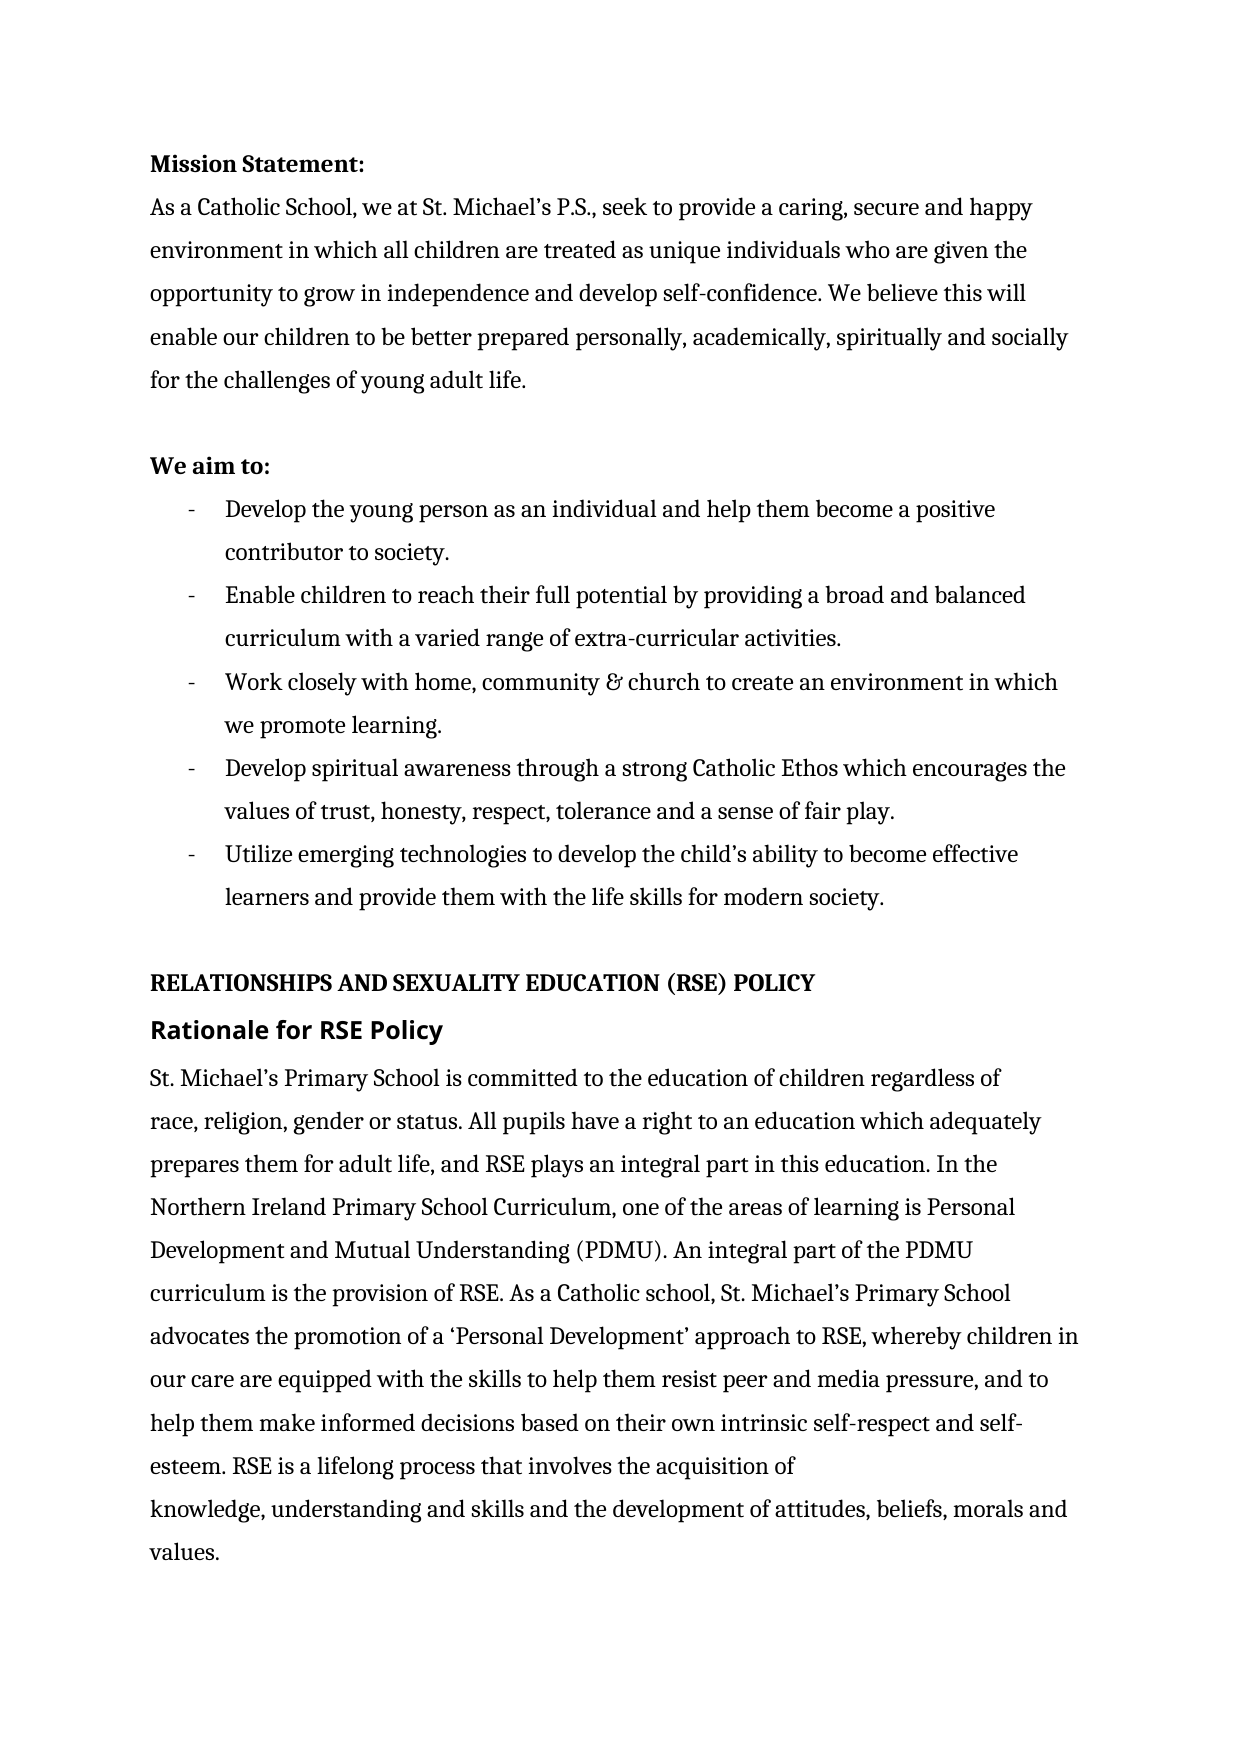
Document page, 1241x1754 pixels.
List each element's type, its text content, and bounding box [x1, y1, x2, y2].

list Develop spiritual awareness through a strong Catholic Ethos which encourages the values of trust, honesty, respect, tolerance and a sense of fair play. [187, 754, 1090, 826]
text Mission Statement: [150, 150, 1090, 179]
text RELATIONSHIPS AND SEXUALITY EDUCATION (RSE) POLICY [150, 969, 1090, 998]
text Rationale for RSE Policy [150, 1012, 1090, 1047]
text knowledge, understanding and skills and the development of attitudes, beliefs, morals and values. [150, 1495, 1090, 1567]
list Enable children to reach their full potential by providing a broad and balanced curriculum with a varied range of extra-curricular activities. [187, 581, 1090, 653]
list Utilize emerging technologies to develop the child’s ability to become effective learners and provide them with the life skills for modern society. [187, 840, 1090, 912]
list Work closely with home, community & church to create an environment in which we promote learning. [187, 667, 1090, 739]
list Develop the young person as an individual and help them become a positive contributor to society. [187, 495, 1090, 567]
text We aim to: [150, 452, 1090, 481]
text race, religion, gender or status. All pupils have a right to an education which adequately prepares them for adult life, and RSE plays an integral part in this education. In the Northern Ireland Primary School Curriculum, one of the areas of learning is Personal Development and Mutual Understanding (PDMU). An integral part of the PDMU curriculum is the provision of RSE. As a Catholic school, St. Michael’s Primary School advocates the promotion of a ‘Personal Development’ approach to RSE, whereby children in our care are equipped with the skills to help them resist peer and media pressure, and to help them make informed decisions based on their own intrinsic self-respect and self-esteem. RSE is a lifelong process that involves the acquisition of [150, 1107, 1090, 1480]
text St. Michael’s Primary School is committed to the education of children regardless of [150, 1063, 1090, 1092]
text As a Catholic School, we at St. Michael’s P.S., seek to provide a caring, secure and happy environment in which all children are treated as unique individuals who are given the opportunity to grow in independence and develop self-confidence. We believe this will enable our children to be better prepared personally, academically, spiritually and socially for the challenges of young adult life. [150, 193, 1090, 394]
